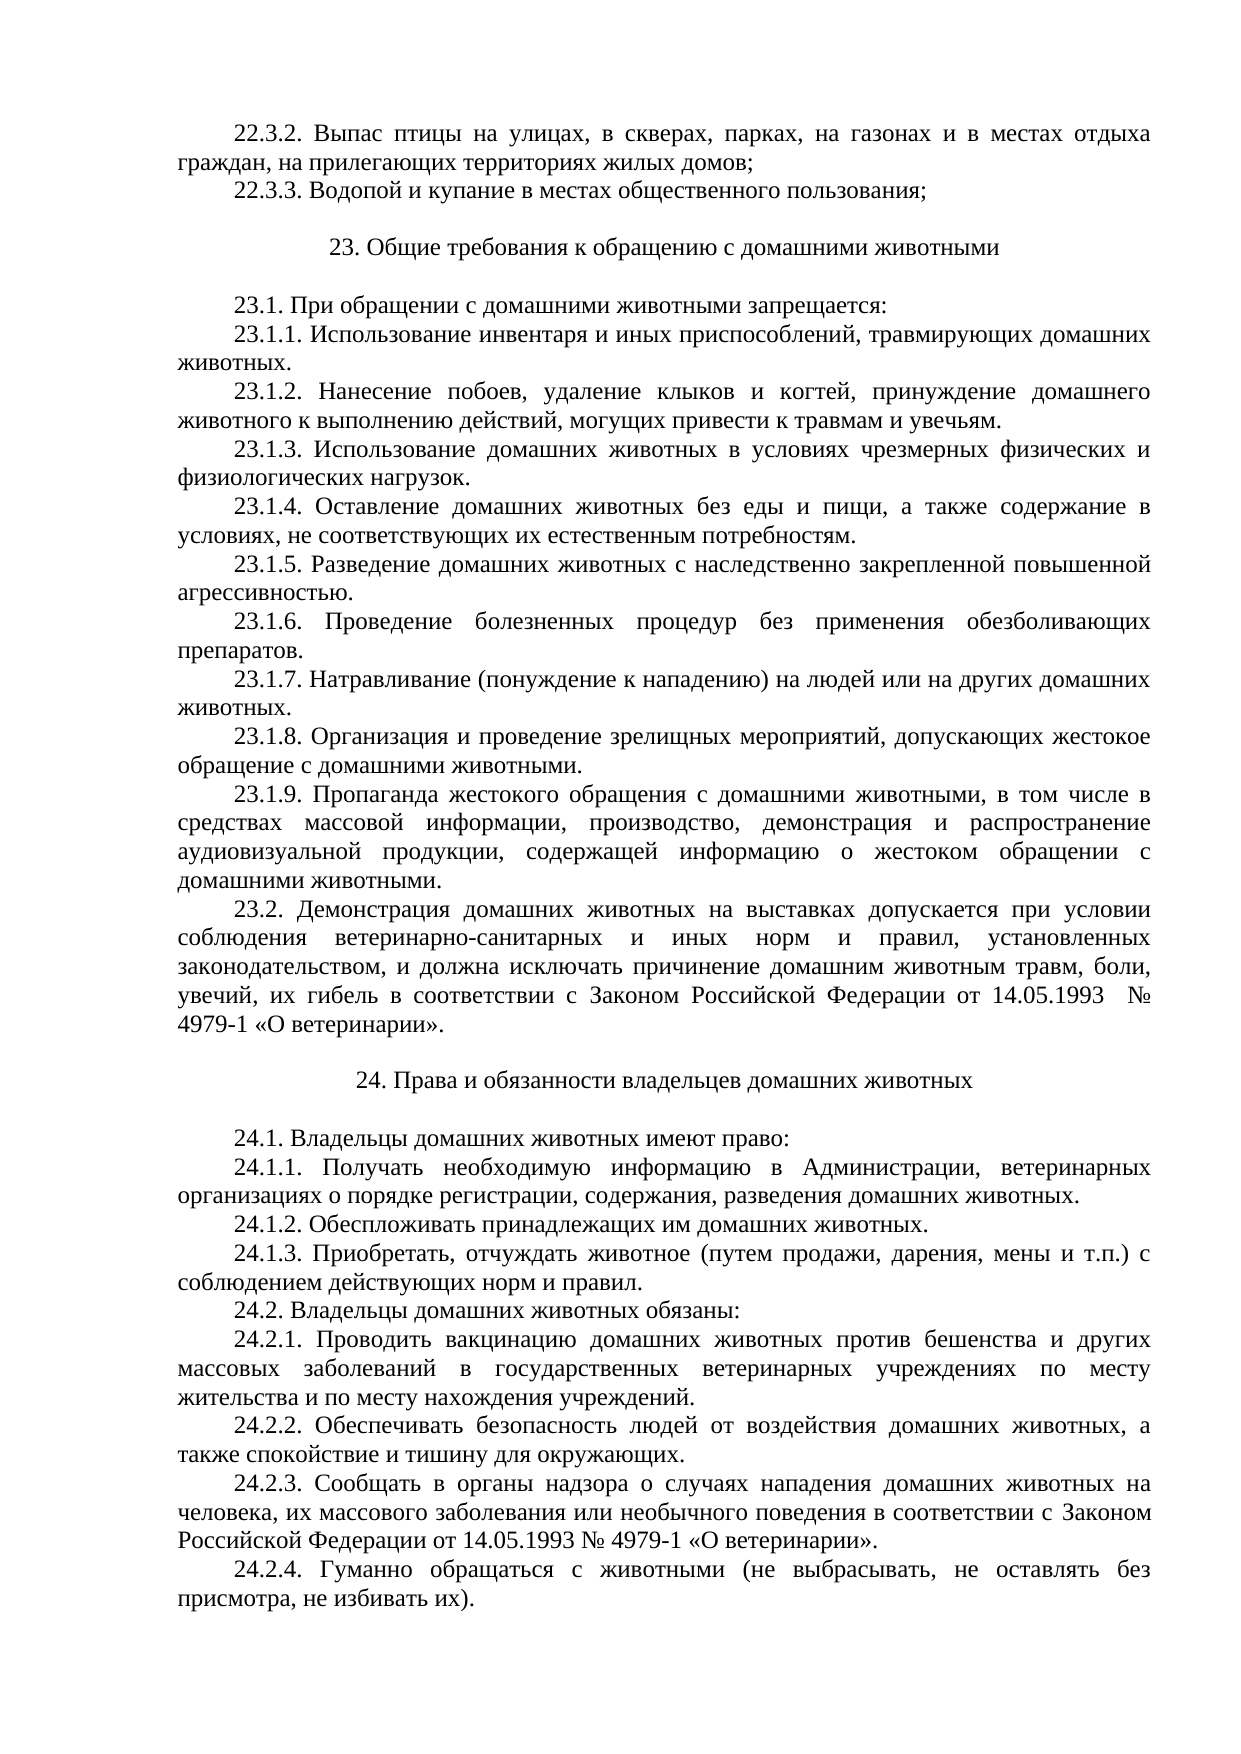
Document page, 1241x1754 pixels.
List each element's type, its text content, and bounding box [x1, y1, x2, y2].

text 23.1. При обращении с домашними животными запрещается: [177, 290, 1152, 319]
text 24.1. Владельцы домашних животных имеют право: [177, 1123, 1152, 1152]
text 24. Права и обязанности владельцев домашних животных [177, 1065, 1152, 1094]
text 23.1.8. Организация и проведение зрелищных мероприятий, допускающих жестокое обращение с домашними животными. [177, 721, 1152, 779]
text 23.1.4. Оставление домашних животных без еды и пищи, а также содержание в условиях, не соответствующих их естественным потребностям. [177, 491, 1152, 549]
text 23. Общие требования к обращению с домашними животными [177, 232, 1152, 261]
text 24.2.3. Сообщать в органы надзора о случаях нападения домашних животных на человека, их массового заболевания или необычного поведения в соответствии с Законом Российской Федерации от 14.05.1993 № 4979-1 «О ветеринарии». [177, 1468, 1152, 1554]
text 24.2. Владельцы домашних животных обязаны: [177, 1295, 1152, 1324]
text 24.1.2. Обеспложивать принадлежащих им домашних животных. [177, 1209, 1152, 1238]
text 24.1.3. Приобретать, отчуждать животное (путем продажи, дарения, мены и т.п.) с соблюдением действующих норм и правил. [177, 1238, 1152, 1295]
text 22.3.2. Выпас птицы на улицах, в скверах, парках, на газонах и в местах отдыха граждан, на прилегающих территориях жилых домов; [177, 118, 1152, 176]
text 24.1.1. Получать необходимую информацию в Администрации, ветеринарных организациях о порядке регистрации, содержания, разведения домашних животных. [177, 1152, 1152, 1209]
text 23.1.7. Натравливание (понуждение к нападению) на людей или на других домашних животных. [177, 664, 1152, 721]
text 23.2. Демонстрация домашних животных на выставках допускается при условии соблюдения ветеринарно-санитарных и иных норм и правил, установленных законодательством, и должна исключать причинение домашним животным травм, боли, увечий, их гибель в соответствии с Законом Российской Федерации от 14.05.1993 № 4979-1 «О ветеринарии». [177, 894, 1152, 1037]
text 23.1.2. Нанесение побоев, удаление клыков и когтей, принуждение домашнего животного к выполнению действий, могущих привести к травмам и увечьям. [177, 376, 1152, 434]
text 23.1.5. Разведение домашних животных с наследственно закрепленной повышенной агрессивностью. [177, 549, 1152, 606]
text 24.2.2. Обеспечивать безопасность людей от воздействия домашних животных, а также спокойствие и тишину для окружающих. [177, 1410, 1152, 1468]
text 23.1.1. Использование инвентаря и иных приспособлений, травмирующих домашних животных. [177, 319, 1152, 376]
text 23.1.6. Проведение болезненных процедур без применения обезболивающих препаратов. [177, 606, 1152, 664]
text 22.3.3. Водопой и купание в местах общественного пользования; [177, 176, 1152, 204]
text 23.1.3. Использование домашних животных в условиях чрезмерных физических и физиологических нагрузок. [177, 434, 1152, 491]
text 24.2.4. Гуманно обращаться с животными (не выбрасывать, не оставлять без присмотра, не избивать их). [177, 1554, 1152, 1612]
text 24.2.1. Проводить вакцинацию домашних животных против бешенства и других массовых заболеваний в государственных ветеринарных учреждениях по месту жительства и по месту нахождения учреждений. [177, 1324, 1152, 1410]
text 23.1.9. Пропаганда жестокого обращения с домашними животными, в том числе в средствах массовой информации, производство, демонстрация и распространение аудиовизуальной продукции, содержащей информацию о жестоком обращении с домашними животными. [177, 779, 1152, 894]
